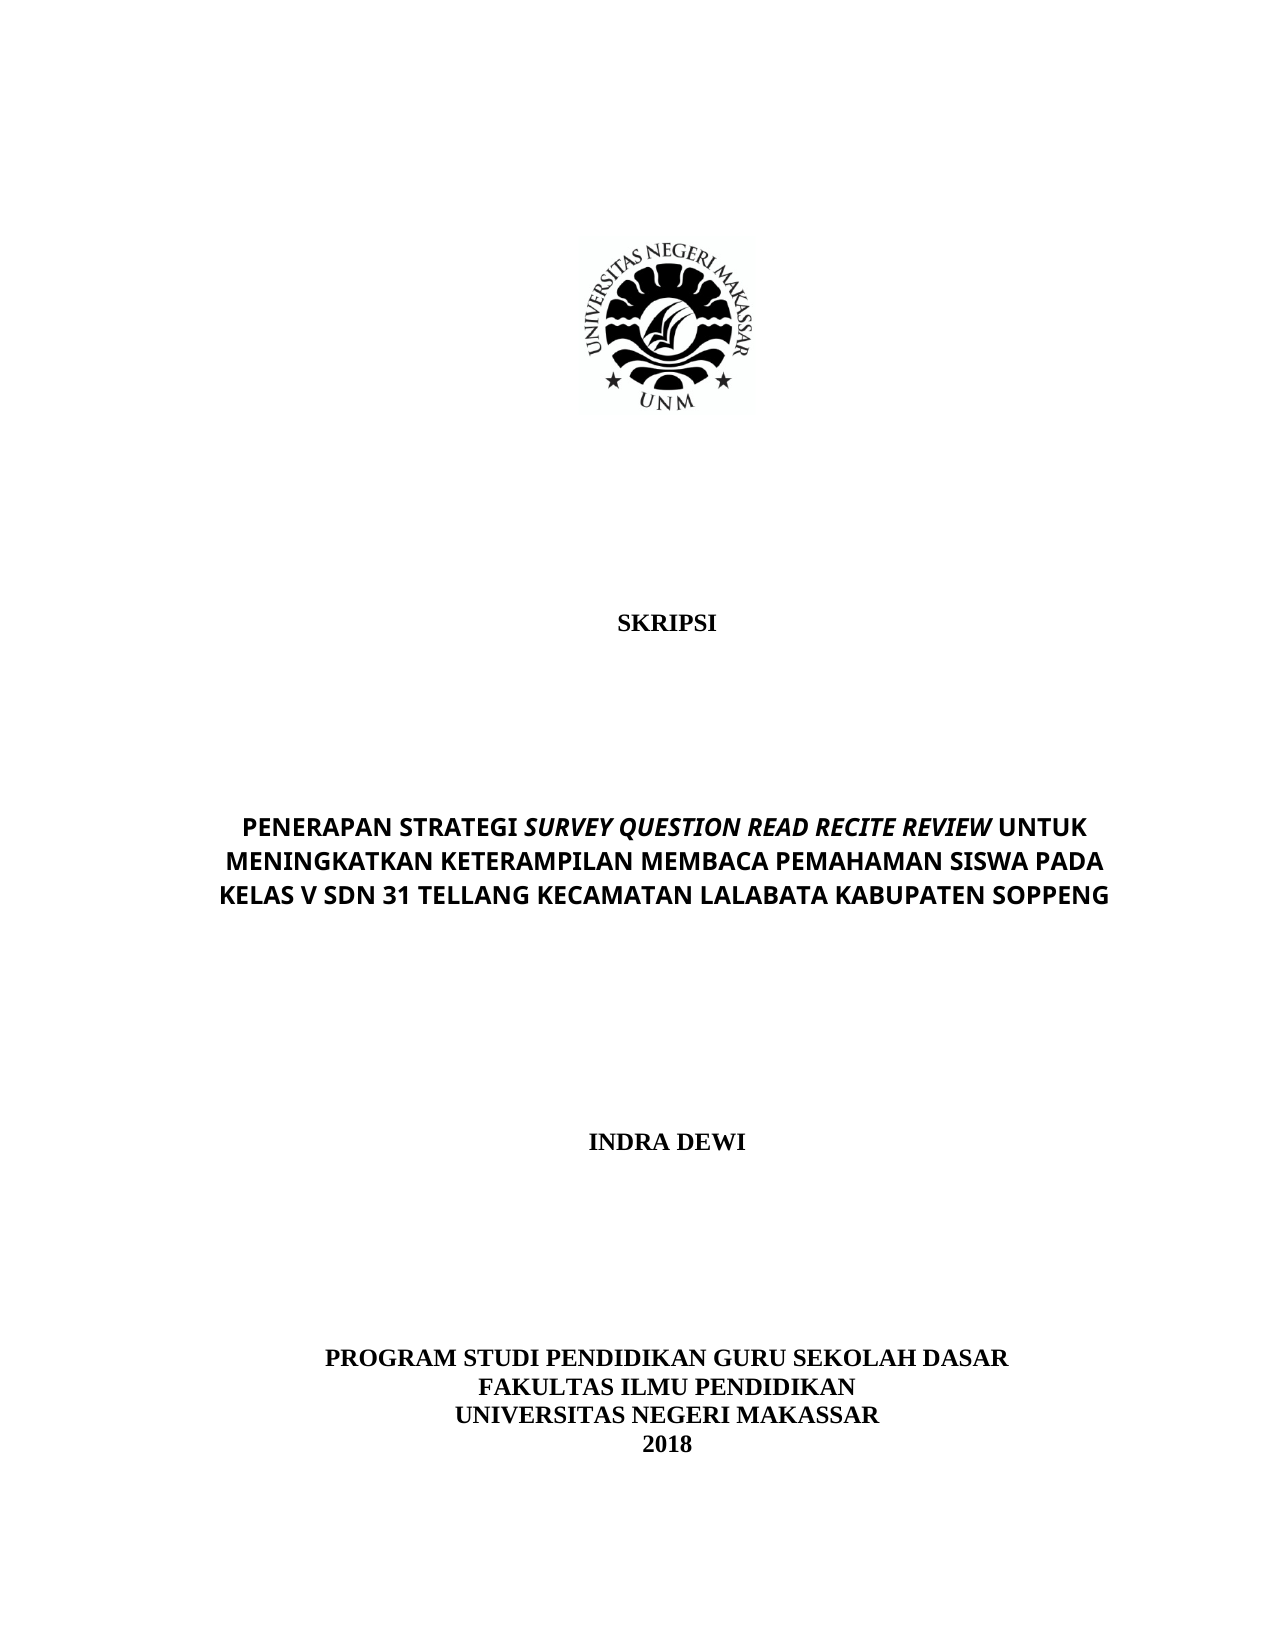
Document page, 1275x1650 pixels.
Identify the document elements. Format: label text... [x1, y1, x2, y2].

text UNIVERSITAS NEGERI MAKASSAR [236, 1400, 1098, 1429]
text SKRIPSI [236, 608, 1098, 637]
text FAKULTAS ILMU PENDIDIKAN [236, 1372, 1098, 1400]
picture [578, 236, 756, 415]
text PENERAPAN STRATEGI SURVEY QUESTION READ RECITE REVIEW UNTUK MENINGKATKAN KETERAMPILAN MEMBACA PEMAHAMAN SISWA PADA KELAS V SDN 31 TELLANG KECAMATAN LALABATA KABUPATEN SOPPENG [207, 809, 1122, 912]
text PROGRAM STUDI PENDIDIKAN GURU SEKOLAH DASAR [236, 1343, 1098, 1372]
text 2018 [236, 1429, 1098, 1458]
text INDRA DEWI [236, 1127, 1098, 1156]
